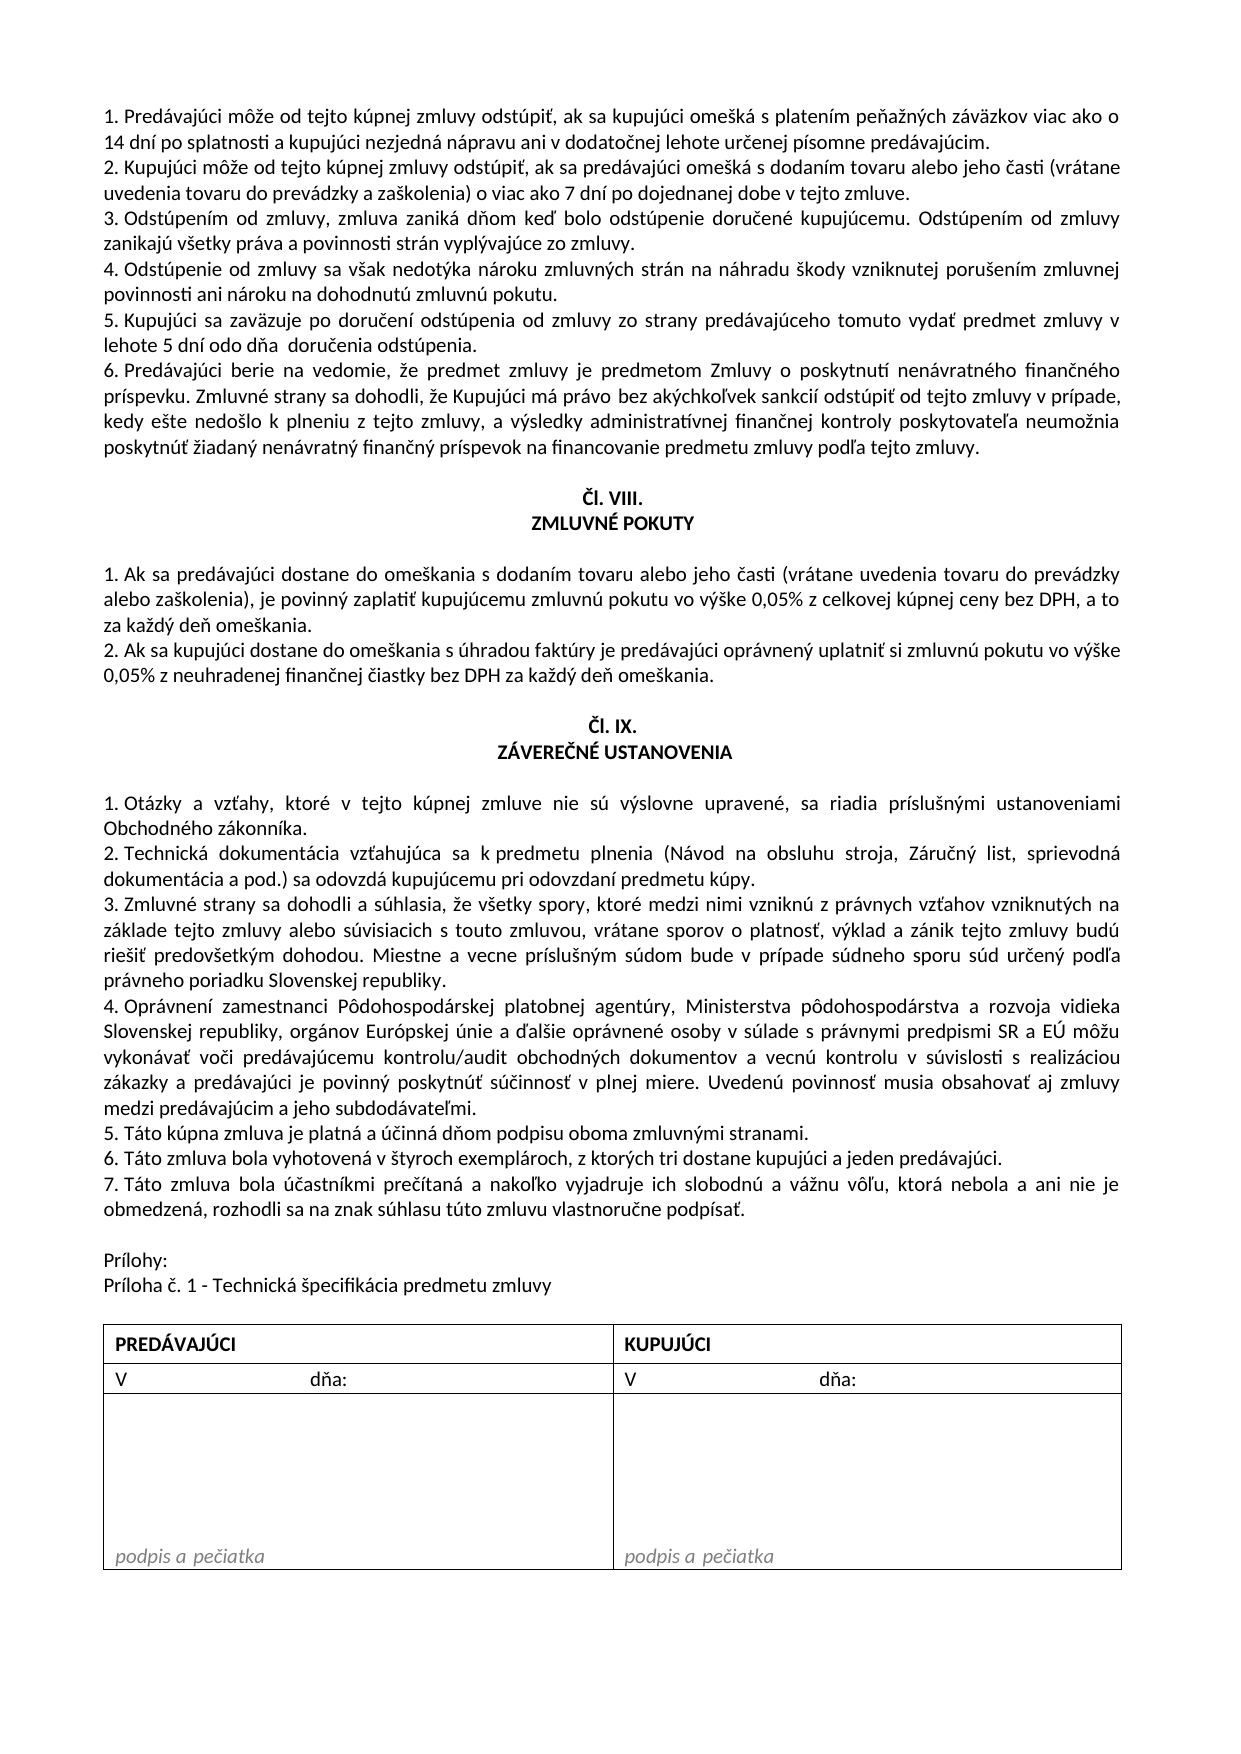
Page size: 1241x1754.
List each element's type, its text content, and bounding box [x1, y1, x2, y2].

list Zmluvné strany sa dohodli a súhlasia, že všetky spory, ktoré medzi nimi vzniknú z právnych vzťahov vzniknutých na základe tejto zmluvy alebo súvisiacich s touto zmluvou, vrátane sporov o platnosť, výklad a zánik tejto zmluvy budú riešiť predovšetkým dohodou. Miestne a vecne príslušným súdom bude v prípade súdneho sporu súd určený podľa právneho poriadku Slovenskej republiky. [103, 891, 1122, 993]
list Táto zmluva bola účastníkmi prečítaná a nakoľko vyjadruje ich slobodnú a vážnu vôľu, ktorá nebola a ani nie je obmedzená, rozhodli sa na znak súhlasu túto zmluvu vlastnoručne podpísať. [103, 1171, 1122, 1222]
list Táto kúpna zmluva je platná a účinná dňom podpisu oboma zmluvnými stranami. [103, 1120, 1122, 1146]
table_header KUPUJÚCI [614, 1325, 1121, 1363]
list Ak sa kupujúci dostane do omeškania s úhradou faktúry je predávajúci oprávnený uplatniť si zmluvnú pokutu vo výške 0,05% z neuhradenej finančnej čiastky bez DPH za každý deň omeškania. [103, 637, 1122, 688]
text Čl. IX. [103, 713, 1122, 739]
list Predávajúci môže od tejto kúpnej zmluvy odstúpiť, ak sa kupujúci omešká s platením peňažných záväzkov viac ako o 14 dní po splatnosti a kupujúci nezjedná nápravu ani v dodatočnej lehote určenej písomne predávajúcim. [103, 103, 1122, 154]
list Kupujúci sa zaväzuje po doručení odstúpenia od zmluvy zo strany predávajúceho tomuto vydať predmet zmluvy v lehote 5 dní odo dňa doručenia odstúpenia. [103, 307, 1122, 358]
list Oprávnení zamestnanci Pôdohospodárskej platobnej agentúry, Ministerstva pôdohospodárstva a rozvoja vidieka Slovenskej republiky, orgánov Európskej únie a ďalšie oprávnené osoby v súlade s právnymi predpismi SR a EÚ môžu vykonávať voči predávajúcemu kontrolu/audit obchodných dokumentov a vecnú kontrolu v súvislosti s realizáciou zákazky a predávajúci je povinný poskytnúť súčinnosť v plnej miere. Uvedenú povinnosť musia obsahovať aj zmluvy medzi predávajúcim a jeho subdodávateľmi. [103, 993, 1122, 1120]
text Prílohy: [103, 1247, 1122, 1273]
list Otázky a vzťahy, ktoré v tejto kúpnej zmluve nie sú výslovne upravené, sa riadia príslušnými ustanoveniami Obchodného zákonníka. [103, 790, 1122, 841]
table_cell podpis a pečiatka [614, 1394, 1121, 1568]
table_cell podpis a pečiatka [104, 1394, 613, 1568]
text Čl. VIII. [103, 485, 1122, 510]
table_cell V dňa: [104, 1364, 613, 1393]
list Kupujúci môže od tejto kúpnej zmluvy odstúpiť, ak sa predávajúci omešká s dodaním tovaru alebo jeho časti (vrátane uvedenia tovaru do prevádzky a zaškolenia) o viac ako 7 dní po dojednanej dobe v tejto zmluve. [103, 154, 1122, 205]
list Predávajúci berie na vedomie, že predmet zmluvy je predmetom Zmluvy o poskytnutí nenávratného finančného príspevku. Zmluvné strany sa dohodli, že Kupujúci má právo bez akýchkoľvek sankcií odstúpiť od tejto zmluvy v prípade, kedy ešte nedošlo k plneniu z tejto zmluvy, a výsledky administratívnej finančnej kontroly poskytovateľa neumožnia poskytnúť žiadaný nenávratný finančný príspevok na financovanie predmetu zmluvy podľa tejto zmluvy. [103, 358, 1122, 459]
list Odstúpenie od zmluvy sa však nedotýka nároku zmluvných strán na náhradu škody vzniknutej porušením zmluvnej povinnosti ani nároku na dohodnutú zmluvnú pokutu. [103, 256, 1122, 307]
table_cell V dňa: [614, 1364, 1121, 1393]
text ZMLUVNÉ POKUTY [103, 510, 1122, 536]
list Ak sa predávajúci dostane do omeškania s dodaním tovaru alebo jeho časti (vrátane uvedenia tovaru do prevádzky alebo zaškolenia), je povinný zaplatiť kupujúcemu zmluvnú pokutu vo výške 0,05% z celkovej kúpnej ceny bez DPH, a to za každý deň omeškania. [103, 561, 1122, 637]
list Odstúpením od zmluvy, zmluva zaniká dňom keď bolo odstúpenie doručené kupujúcemu. Odstúpením od zmluvy zanikajú všetky práva a povinnosti strán vyplývajúce zo zmluvy. [103, 205, 1122, 256]
list Technická dokumentácia vzťahujúca sa k predmetu plnenia (Návod na obsluhu stroja, Záručný list, sprievodná dokumentácia a pod.) sa odovzdá kupujúcemu pri odovzdaní predmetu kúpy. [103, 841, 1122, 891]
list Táto zmluva bola vyhotovená v štyroch exemplároch, z ktorých tri dostane kupujúci a jeden predávajúci. [103, 1146, 1122, 1171]
text ZÁVEREČNÉ USTANOVENIA [103, 739, 1122, 764]
table_header PREDÁVAJÚCI [104, 1325, 613, 1363]
text Príloha č. 1 - Technická špecifikácia predmetu zmluvy [103, 1273, 1122, 1298]
